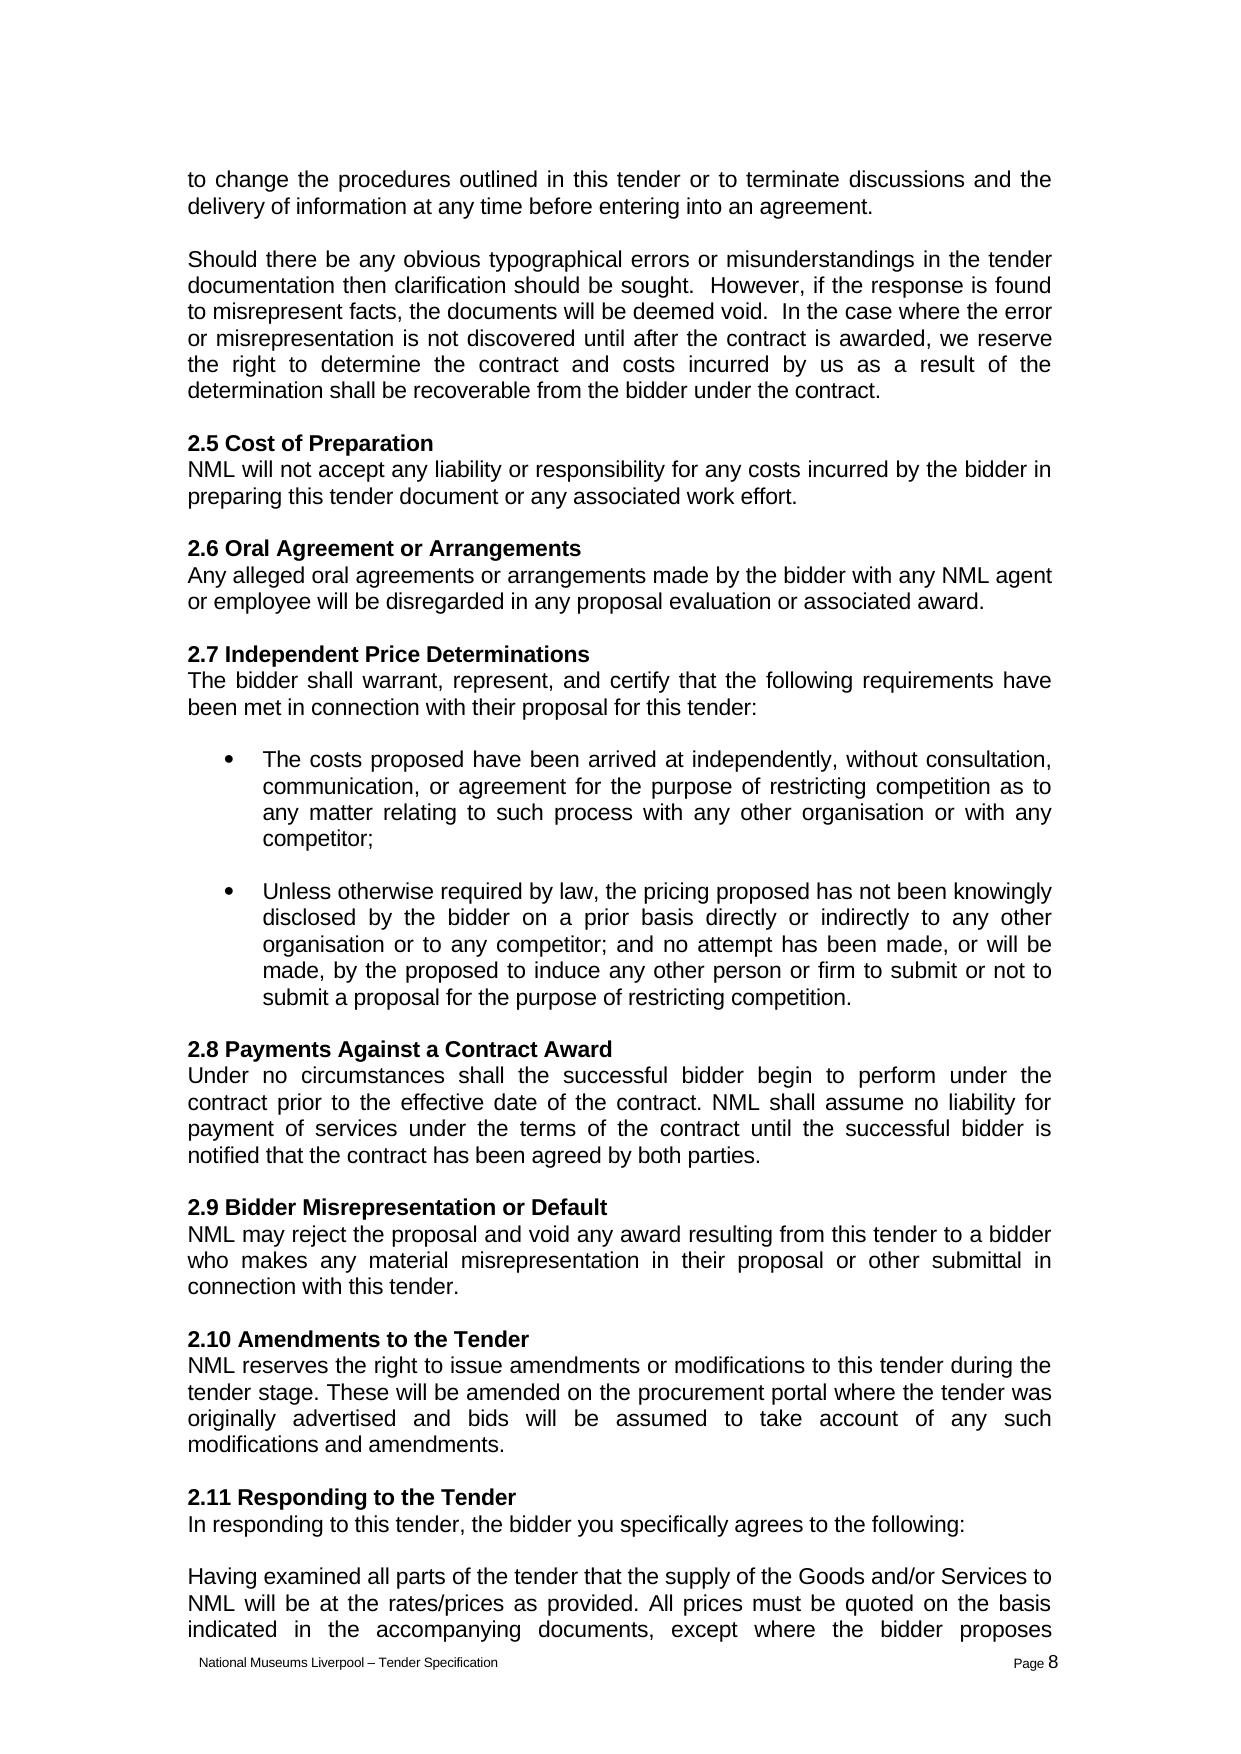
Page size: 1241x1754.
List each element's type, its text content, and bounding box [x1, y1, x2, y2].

subtitle 2.8 Payments Against a Contract Award [187, 1036, 1053, 1062]
text In responding to this tender, the bidder you specifically agrees to the following: [187, 1511, 1053, 1537]
text Any alleged oral agreements or arrangements made by the bidder with any NML agent or employee will be disregarded in any proposal evaluation or associated award. [187, 562, 1053, 614]
subtitle 2.7 Independent Price Determinations [187, 641, 1053, 667]
subtitle 2.9 Bidder Misrepresentation or Default [187, 1194, 1053, 1221]
text Under no circumstances shall the successful bidder begin to perform under the contract prior to the effective date of the contract. NML shall assume no liability for payment of services under the terms of the contract until the successful bidder is notified that the contract has been agreed by both parties. [187, 1062, 1053, 1168]
text NML will not accept any liability or responsibility for any costs incurred by the bidder in preparing this tender document or any associated work effort. [187, 456, 1053, 509]
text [187, 166, 1053, 219]
text NML may reject the proposal and void any award resulting from this tender to a bidder who makes any material misrepresentation in their proposal or other submittal in connection with this tender. [187, 1221, 1053, 1300]
list Unless otherwise required by law, the pricing proposed has not been knowingly disclosed by the bidder on a prior basis directly or indirectly to any other organisation or to any competitor; and no attempt has been made, or will be made, by the proposed to induce any other person or firm to submit or not to submit a proposal for the purpose of restricting competition. [225, 878, 1053, 1010]
text The bidder shall warrant, represent, and certify that the following requirements have been met in connection with their proposal for this tender: [187, 667, 1053, 720]
subtitle 2.5 Cost of Preparation [187, 430, 1053, 456]
list The costs proposed have been arrived at independently, without consultation, communication, or agreement for the purpose of restricting competition as to any matter relating to such process with any other organisation or with any competitor; [225, 746, 1053, 852]
subtitle 2.10 Amendments to the Tender [187, 1326, 1053, 1352]
text Should there be any obvious typographical errors or misunderstandings in the tender documentation then clarification should be sought. However, if the response is found to misrepresent facts, the documents will be deemed void. In the case where the error or misrepresentation is not discovered until after the contract is awarded, we reserve the right to determine the contract and costs incurred by us as a result of the determination shall be recoverable from the bidder under the contract. [187, 246, 1053, 404]
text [187, 1563, 1053, 1642]
subtitle 2.11 Responding to the Tender [187, 1484, 1053, 1511]
subtitle 2.6 Oral Agreement or Arrangements [187, 535, 1053, 562]
text NML reserves the right to issue amendments or modifications to this tender during the tender stage. These will be amended on the procurement portal where the tender was originally advertised and bids will be assumed to take account of any such modifications and amendments. [187, 1352, 1053, 1458]
